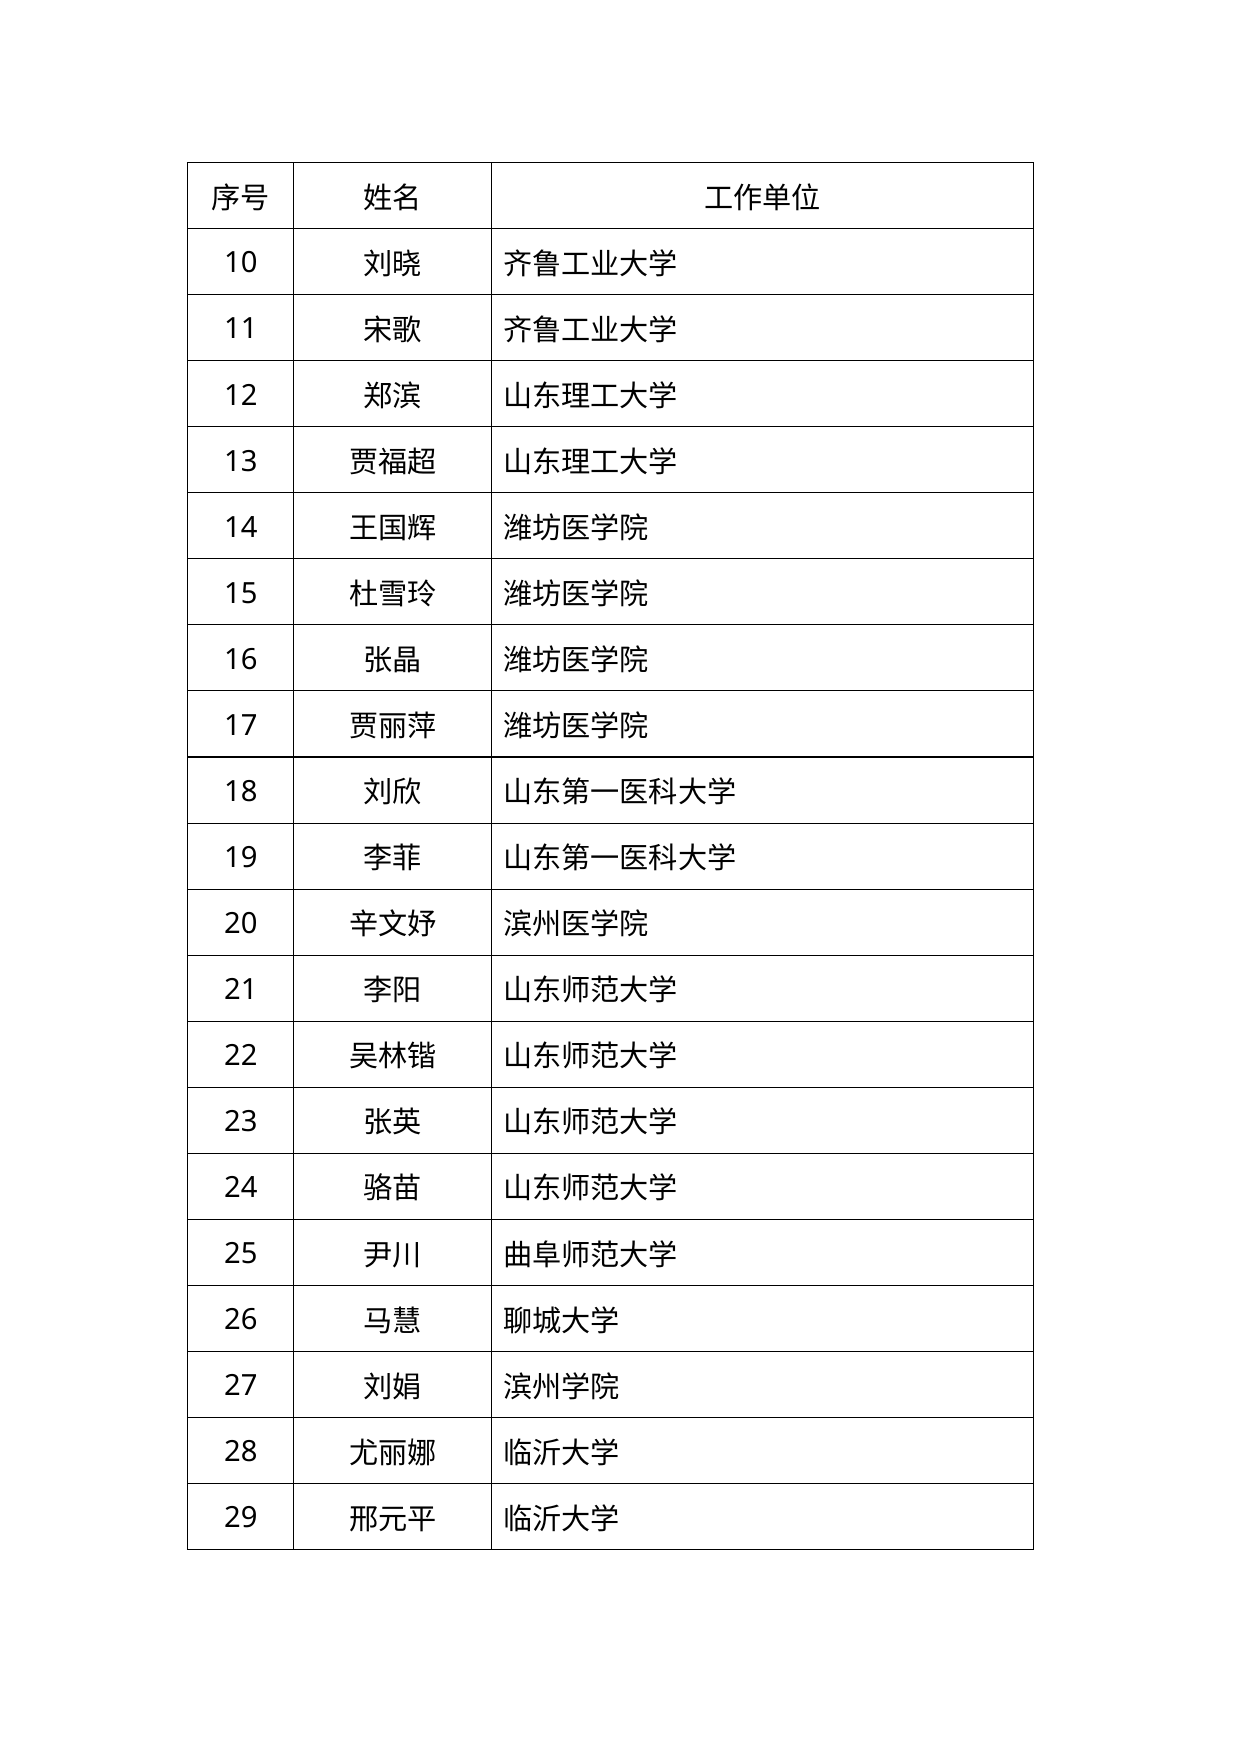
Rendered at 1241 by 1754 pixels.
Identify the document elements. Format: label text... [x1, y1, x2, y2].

table_cell 曲阜师范大学 [492, 1220, 1033, 1285]
table_header 序号 [188, 163, 293, 228]
table_cell 山东理工大学 [492, 427, 1033, 492]
table_cell 11 [188, 295, 293, 360]
table_cell 16 [188, 625, 293, 690]
table_cell 临沂大学 [492, 1484, 1033, 1549]
table_cell 宋歌 [294, 295, 491, 360]
table_cell 24 [188, 1154, 293, 1219]
table_cell 张英 [294, 1088, 491, 1153]
table_cell 22 [188, 1022, 293, 1087]
table_cell 19 [188, 824, 293, 888]
table_cell 潍坊医学院 [492, 625, 1033, 690]
table_header 姓名 [294, 163, 491, 228]
table_cell 尹川 [294, 1220, 491, 1285]
table_cell 齐鲁工业大学 [492, 229, 1033, 294]
table_cell 山东师范大学 [492, 956, 1033, 1021]
table_cell 滨州学院 [492, 1352, 1033, 1417]
table_cell 刘晓 [294, 229, 491, 294]
table_cell 辛文妤 [294, 890, 491, 954]
table_cell 20 [188, 890, 293, 954]
table_cell 吴林锴 [294, 1022, 491, 1087]
table_cell 齐鲁工业大学 [492, 295, 1033, 360]
table_cell 李阳 [294, 956, 491, 1021]
table_cell 潍坊医学院 [492, 691, 1033, 756]
table_cell 山东理工大学 [492, 361, 1033, 426]
table_cell 10 [188, 229, 293, 294]
table_cell 12 [188, 361, 293, 426]
table_cell 21 [188, 956, 293, 1021]
table_cell 临沂大学 [492, 1418, 1033, 1483]
table_cell 潍坊医学院 [492, 493, 1033, 558]
table_cell 25 [188, 1220, 293, 1285]
table_cell 山东师范大学 [492, 1154, 1033, 1219]
table_cell 23 [188, 1088, 293, 1153]
table_cell 杜雪玲 [294, 559, 491, 624]
table_cell 贾丽萍 [294, 691, 491, 756]
table_cell 王国辉 [294, 493, 491, 558]
table_header 工作单位 [492, 163, 1033, 228]
table_cell 26 [188, 1286, 293, 1351]
table_cell 27 [188, 1352, 293, 1417]
table_cell 13 [188, 427, 293, 492]
table_cell 山东师范大学 [492, 1022, 1033, 1087]
table_cell 17 [188, 691, 293, 756]
table_cell 张晶 [294, 625, 491, 690]
table_cell 邢元平 [294, 1484, 491, 1549]
table_cell 山东第一医科大学 [492, 824, 1033, 888]
table_cell 郑滨 [294, 361, 491, 426]
table_cell 潍坊医学院 [492, 559, 1033, 624]
table_cell 18 [188, 758, 293, 822]
table_cell 15 [188, 559, 293, 624]
table_cell 滨州医学院 [492, 890, 1033, 954]
table_cell 马慧 [294, 1286, 491, 1351]
table_cell 刘欣 [294, 758, 491, 822]
table_cell 贾福超 [294, 427, 491, 492]
table_cell 山东第一医科大学 [492, 758, 1033, 822]
table_cell 聊城大学 [492, 1286, 1033, 1351]
table_cell 28 [188, 1418, 293, 1483]
table_cell 尤丽娜 [294, 1418, 491, 1483]
table_cell 刘娟 [294, 1352, 491, 1417]
table_cell 骆苗 [294, 1154, 491, 1219]
table_cell 29 [188, 1484, 293, 1549]
table_cell 山东师范大学 [492, 1088, 1033, 1153]
table_cell 李菲 [294, 824, 491, 888]
table_cell 14 [188, 493, 293, 558]
